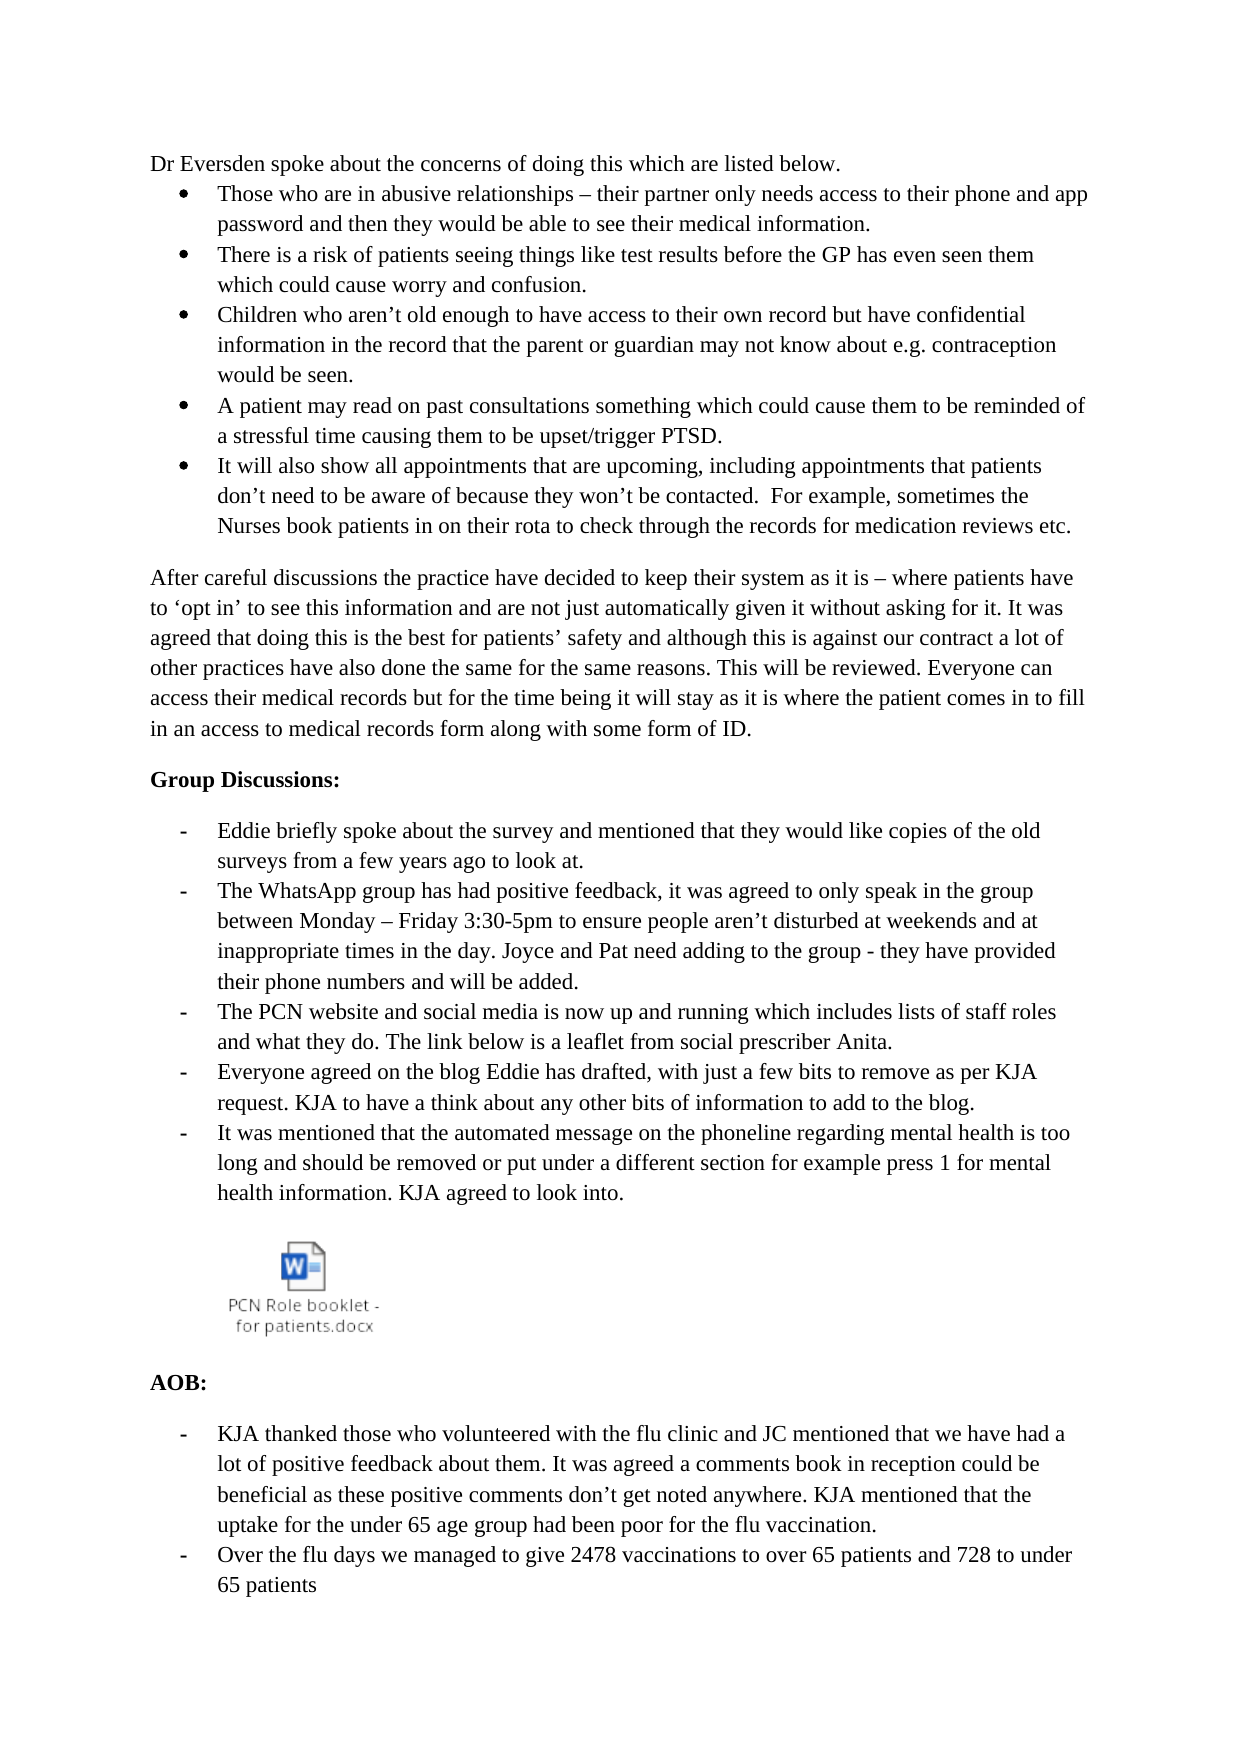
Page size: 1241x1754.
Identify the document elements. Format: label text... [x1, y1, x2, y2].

list It will also show all appointments that are upcoming, including appointments that patients don’t need to be aware of because they won’t be contacted. For example, sometimes the Nurses book patients in on their rota to check through the records for medication reviews etc. [179, 452, 1090, 539]
list There is a risk of patients seeing things like test results before the GP has even seen them which could cause worry and confusion. [179, 241, 1090, 297]
list The WhatsApp group has had positive feedback, it was agreed to only speak in the group between Monday – Friday 3:30-5pm to ensure people aren’t disturbed at weekends and at inappropriate times in the day. Joyce and Pat need adding to the group - they have provided their phone numbers and will be added. [179, 877, 1090, 994]
list Eddie briefly spoke about the survey and mentioned that they would like copies of the old surveys from a few years ago to look at. [179, 817, 1090, 873]
text After careful discussions the practice have decided to keep their system as it is – where patients have to ‘opt in’ to see this information and are not just automatically given it without asking for it. It was agreed that doing this is the best for patients’ safety and although this is against our contract a lot of other practices have also done the same for the same reasons. This will be reviewed. Everyone can access their medical records but for the time being it will stay as it is where the patient comes in to fill in an access to medical records form along with some form of ID. [150, 563, 1090, 741]
text Dr Eversden spoke about the concerns of doing this which are listed below. [150, 150, 1090, 176]
list The PCN website and social media is now up and running which includes lists of staff roles and what they do. The link below is a leaflet from social prescriber Anita. [179, 998, 1090, 1054]
list It was mentioned that the automated message on the phoneline regarding mental health is too long and should be removed or put under a different section for example press 1 for mental health information. KJA agreed to look into. [179, 1119, 1090, 1206]
list Everyone agreed on the blog Eddie has drafted, with just a few bits to remove as per KJA request. KJA to have a think about any other bits of information to add to the blog. [179, 1058, 1090, 1115]
list Those who are in abusive relationships – their partner only needs access to their phone and app password and then they would be able to see their medical information. [179, 180, 1090, 237]
text Group Discussions: [150, 766, 1090, 792]
list A patient may read on past consultations something which could cause them to be reminded of a stressful time causing them to be upset/trigger PTSD. [179, 392, 1090, 448]
list Children who aren’t old enough to have access to their own record but have confidential information in the record that the parent or guardian may not know about e.g. contraception would be seen. [179, 301, 1090, 388]
list KJA thanked those who volunteered with the flu clinic and JC mentioned that we have had a lot of positive feedback about them. It was agreed a comments book in reception could be beneficial as these positive comments don’t get noted anywhere. KJA mentioned that the uptake for the under 65 age group had been poor for the flu vaccination. [179, 1420, 1090, 1537]
list Over the flu days we managed to give 2478 vaccinations to over 65 patients and 728 to under 65 patients [179, 1541, 1090, 1598]
text AOB: [150, 1369, 1090, 1396]
